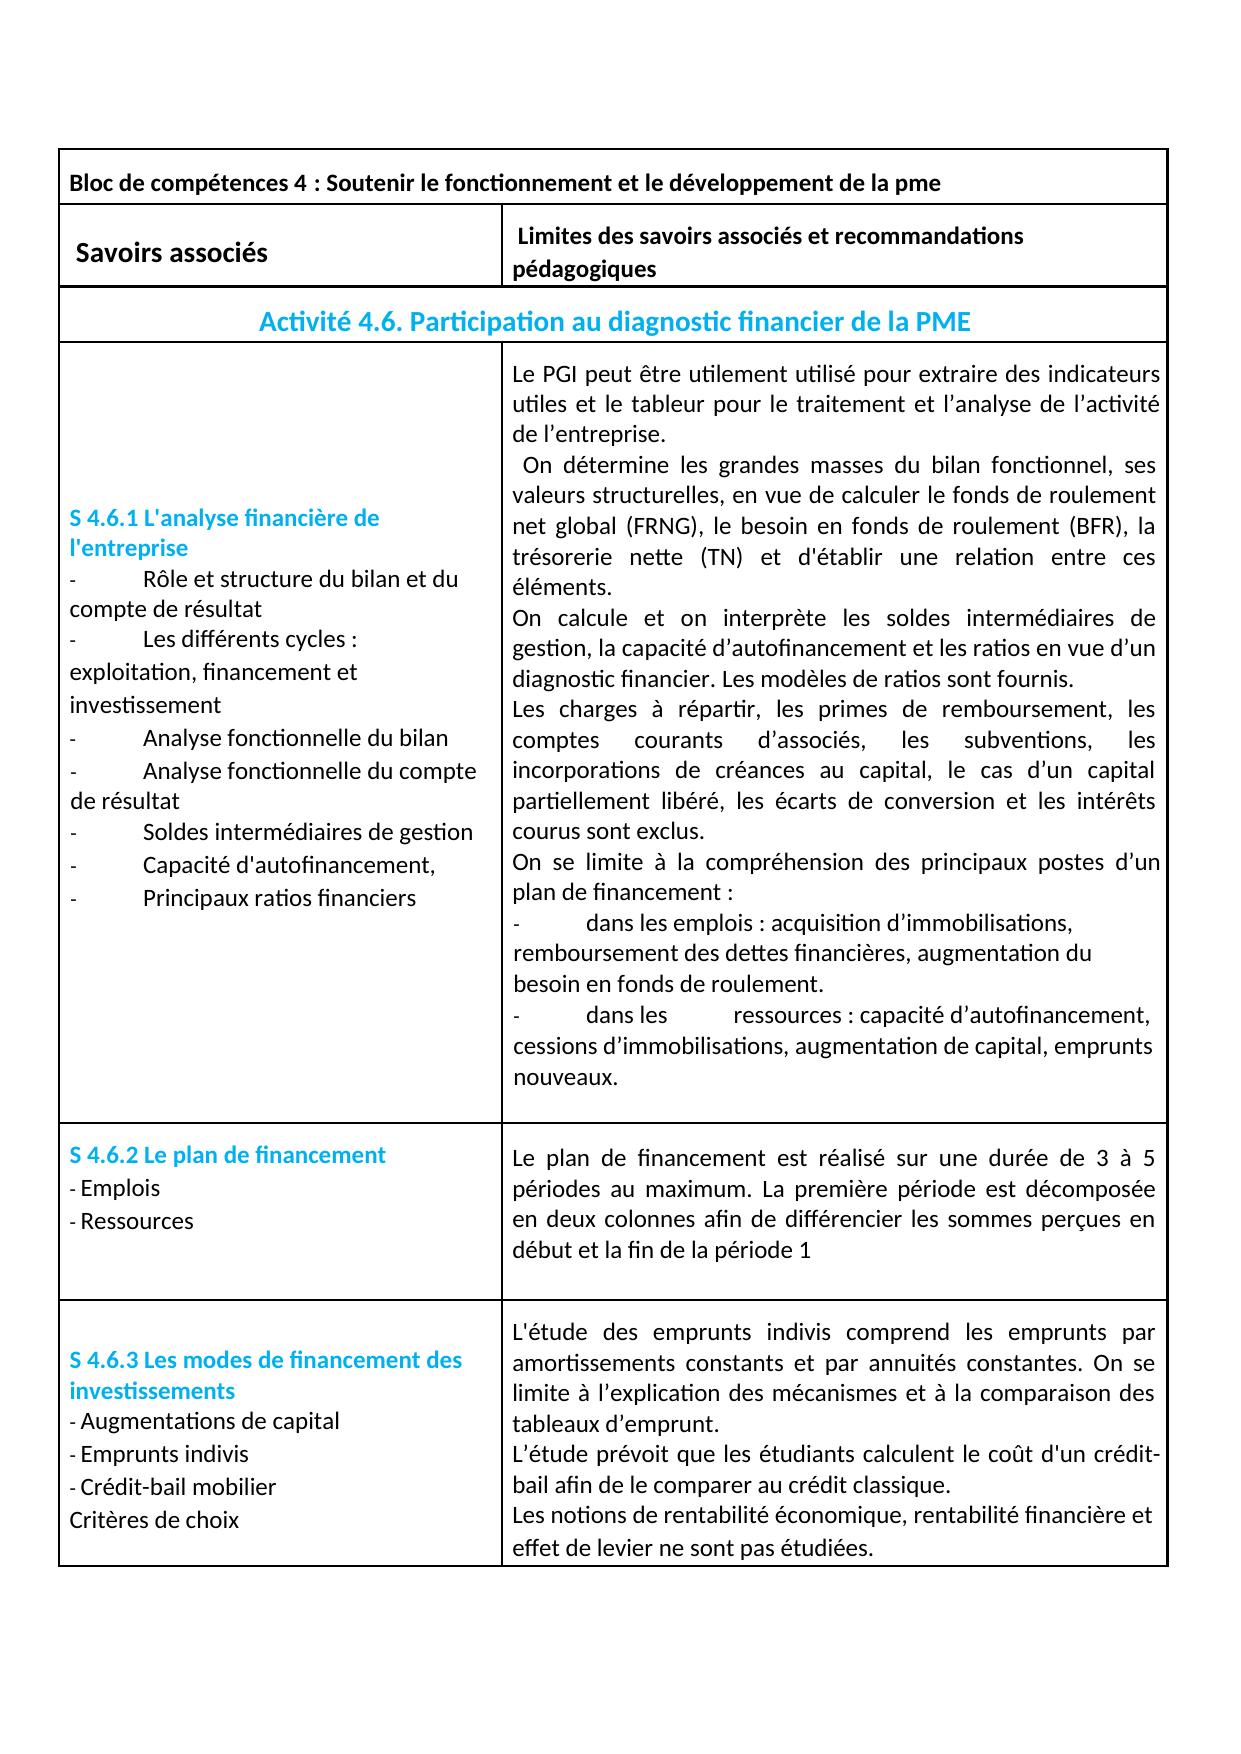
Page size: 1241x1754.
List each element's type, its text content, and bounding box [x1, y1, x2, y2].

table_cell L'étude des emprunts indivis comprend les emprunts par amortissements constants et par annuités constantes. On se limite à l’explication des mécanismes et à la comparaison des tableaux d’emprunt. L’étude prévoit que les étudiants calculent le coût d'un crédit-bail afin de le comparer au crédit classique. Les notions de rentabilité économique, rentabilité financière et effet de levier ne sont pas étudiées. [503, 1301, 1166, 1565]
table_cell Le PGI peut être utilement utilisé pour extraire des indicateurs utiles et le tableur pour le traitement et l’analyse de l’activité de l’entreprise. On détermine les grandes masses du bilan fonctionnel, ses valeurs structurelles, en vue de calculer le fonds de roulement net global (FRNG), le besoin en fonds de roulement (BFR), la trésorerie nette (TN) et d'établir une relation entre ces éléments. On calcule et on interprète les soldes intermédiaires de gestion, la capacité d’autofinancement et les ratios en vue d’un diagnostic financier. Les modèles de ratios sont fournis. Les charges à répartir, les primes de remboursement, les comptes courants d’associés, les subventions, les incorporations de créances au capital, le cas d’un capital partiellement libéré, les écarts de conversion et les intérêts courus sont exclus. On se limite à la compréhension des principaux postes d’un plan de financement : dans les emplois : acquisition d’immobilisations, remboursement des dettes financières, augmentation du besoin en fonds de roulement. dans les ressources : capacité d’autofinancement, cessions d’immobilisations, augmentation de capital, emprunts nouveaux. [503, 343, 1166, 1122]
table_cell S 4.6.3 Les modes de financement des investissements Augmentations de capital Emprunts indivis Crédit-bail mobilier Critères de choix [60, 1301, 501, 1565]
table_cell S 4.6.2 Le plan de financement Emplois Ressources [60, 1124, 501, 1299]
table_cell Activité 4.6. Participation au diagnostic financier de la PME [60, 288, 1166, 341]
table_cell Le plan de financement est réalisé sur une durée de 3 à 5 périodes au maximum. La première période est décomposée en deux colonnes afin de différencier les sommes perçues en début et la fin de la période 1 [503, 1124, 1166, 1299]
table_cell Limites des savoirs associés et recommandations pédagogiques [503, 205, 1166, 285]
table_cell Savoirs associés [60, 205, 501, 285]
table_header Bloc de compétences 4 : Soutenir le fonctionnement et le développement de la pme [60, 150, 1166, 202]
table_cell S 4.6.1 L'analyse financière de l'entreprise Rôle et structure du bilan et du compte de résultat Les différents cycles : exploitation, financement et investissement Analyse fonctionnelle du bilan Analyse fonctionnelle du compte de résultat Soldes intermédiaires de gestion Capacité d'autofinancement, Principaux ratios financiers [60, 343, 501, 1122]
